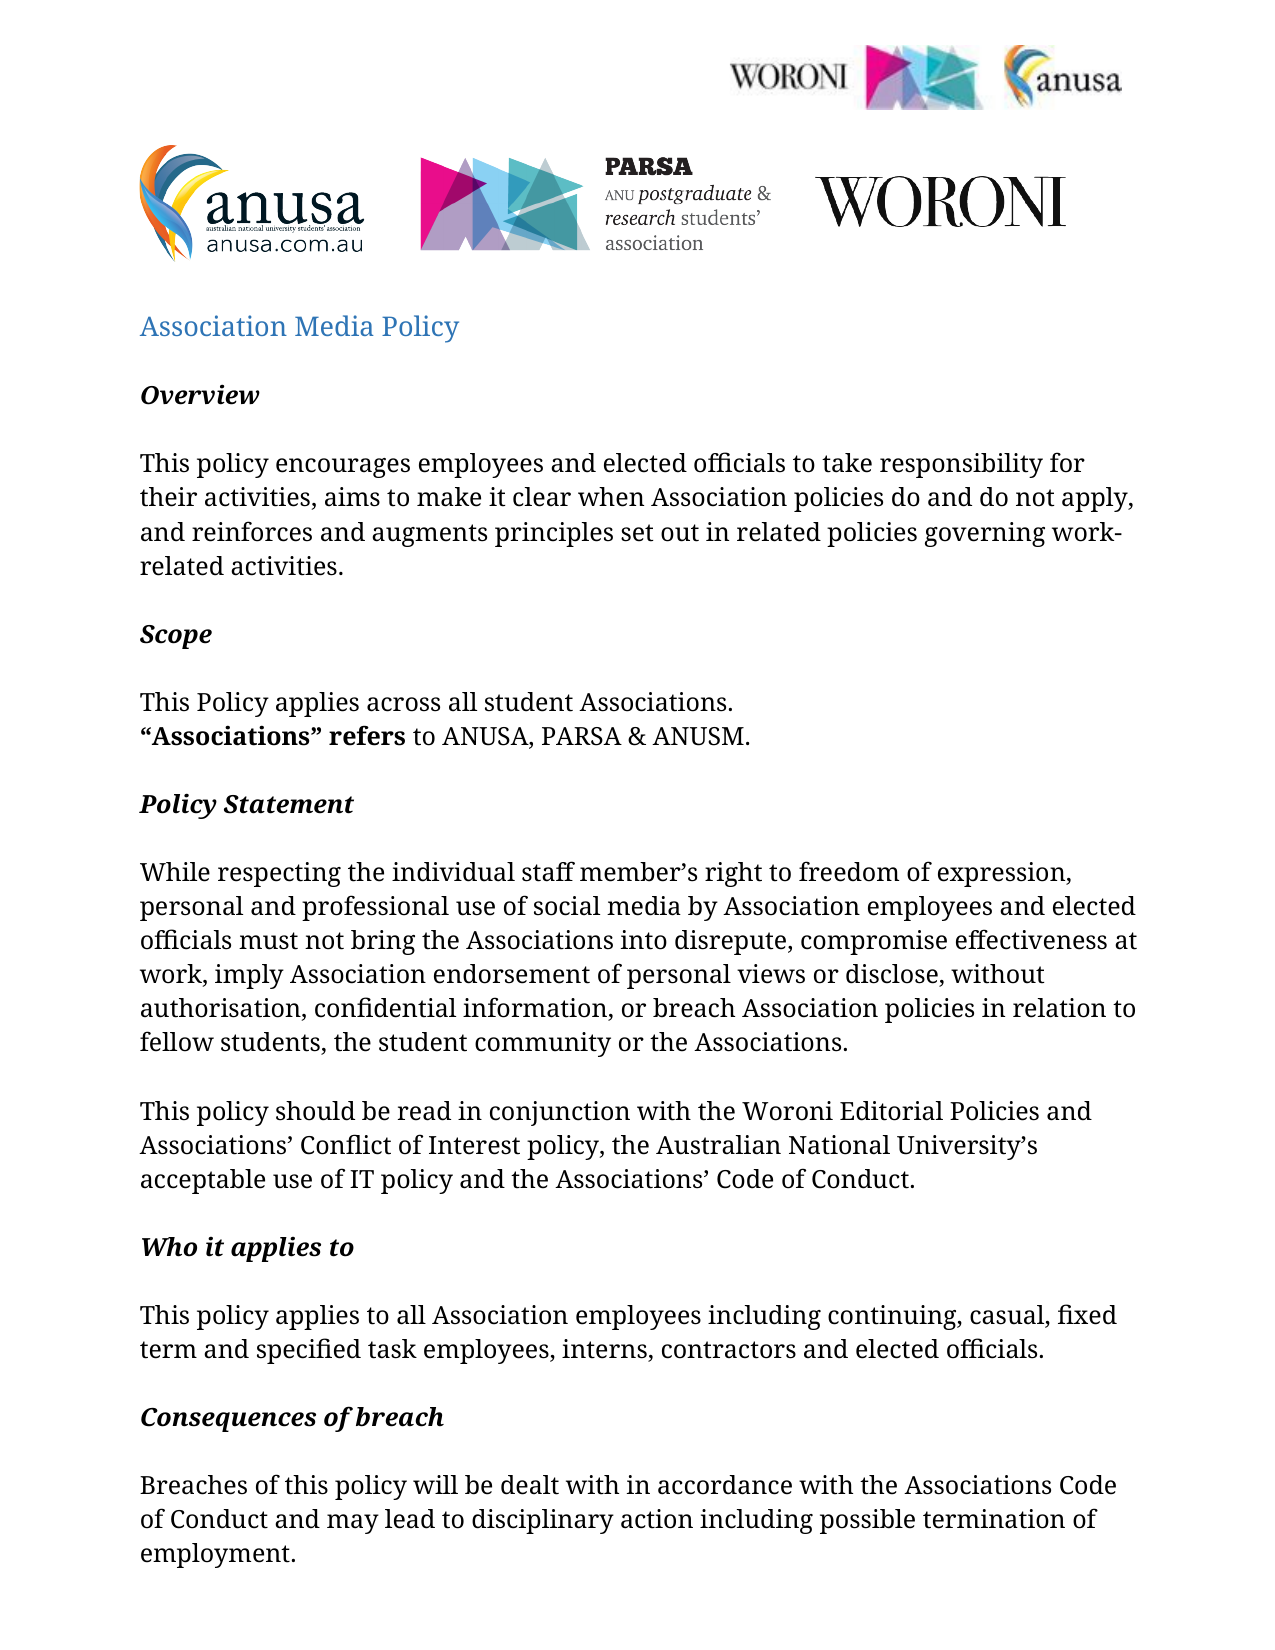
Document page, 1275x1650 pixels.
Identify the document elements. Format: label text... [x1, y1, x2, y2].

picture [729, 45, 1122, 110]
text Consequences of breach [139, 1400, 1139, 1434]
text This policy applies to all Association employees including continuing, casual, fixed term and specified task employees, interns, contractors and elected officials. [139, 1298, 1139, 1366]
text Overview [139, 378, 1139, 412]
text Scope [139, 616, 1139, 650]
text Breaches of this policy will be dealt with in accordance with the Associations Code of Conduct and may lead to disciplinary action including possible termination of employment. [139, 1468, 1139, 1570]
text While respecting the individual staff member’s right to freedom of expression, personal and professional use of social media by Association employees and elected officials must not bring the Associations into disrepute, compromise effectiveness at work, imply Association endorsement of personal views or disclose, without authorisation, confidential information, or breach Association policies in relation to fellow students, the student community or the Associations. [139, 855, 1139, 1059]
text Policy Statement [139, 787, 1139, 821]
text This Policy applies across all student Associations. [139, 684, 1139, 718]
picture [139, 145, 1080, 262]
text This policy encourages employees and elected officials to take responsibility for their activities, aims to make it clear when Association policies do and do not apply, and reinforces and augments principles set out in related policies governing work-related activities. [139, 446, 1139, 582]
text Who it applies to [139, 1229, 1139, 1263]
text This policy should be read in conjunction with the Woroni Editorial Policies and Associations’ Conflict of Interest policy, the Australian National University’s acceptable use of IT policy and the Associations’ Code of Conduct. [139, 1093, 1139, 1195]
text “Associations” refers to ANUSA, PARSA & ANUSM. [139, 718, 1139, 753]
subtitle Association Media Policy [139, 307, 1139, 344]
